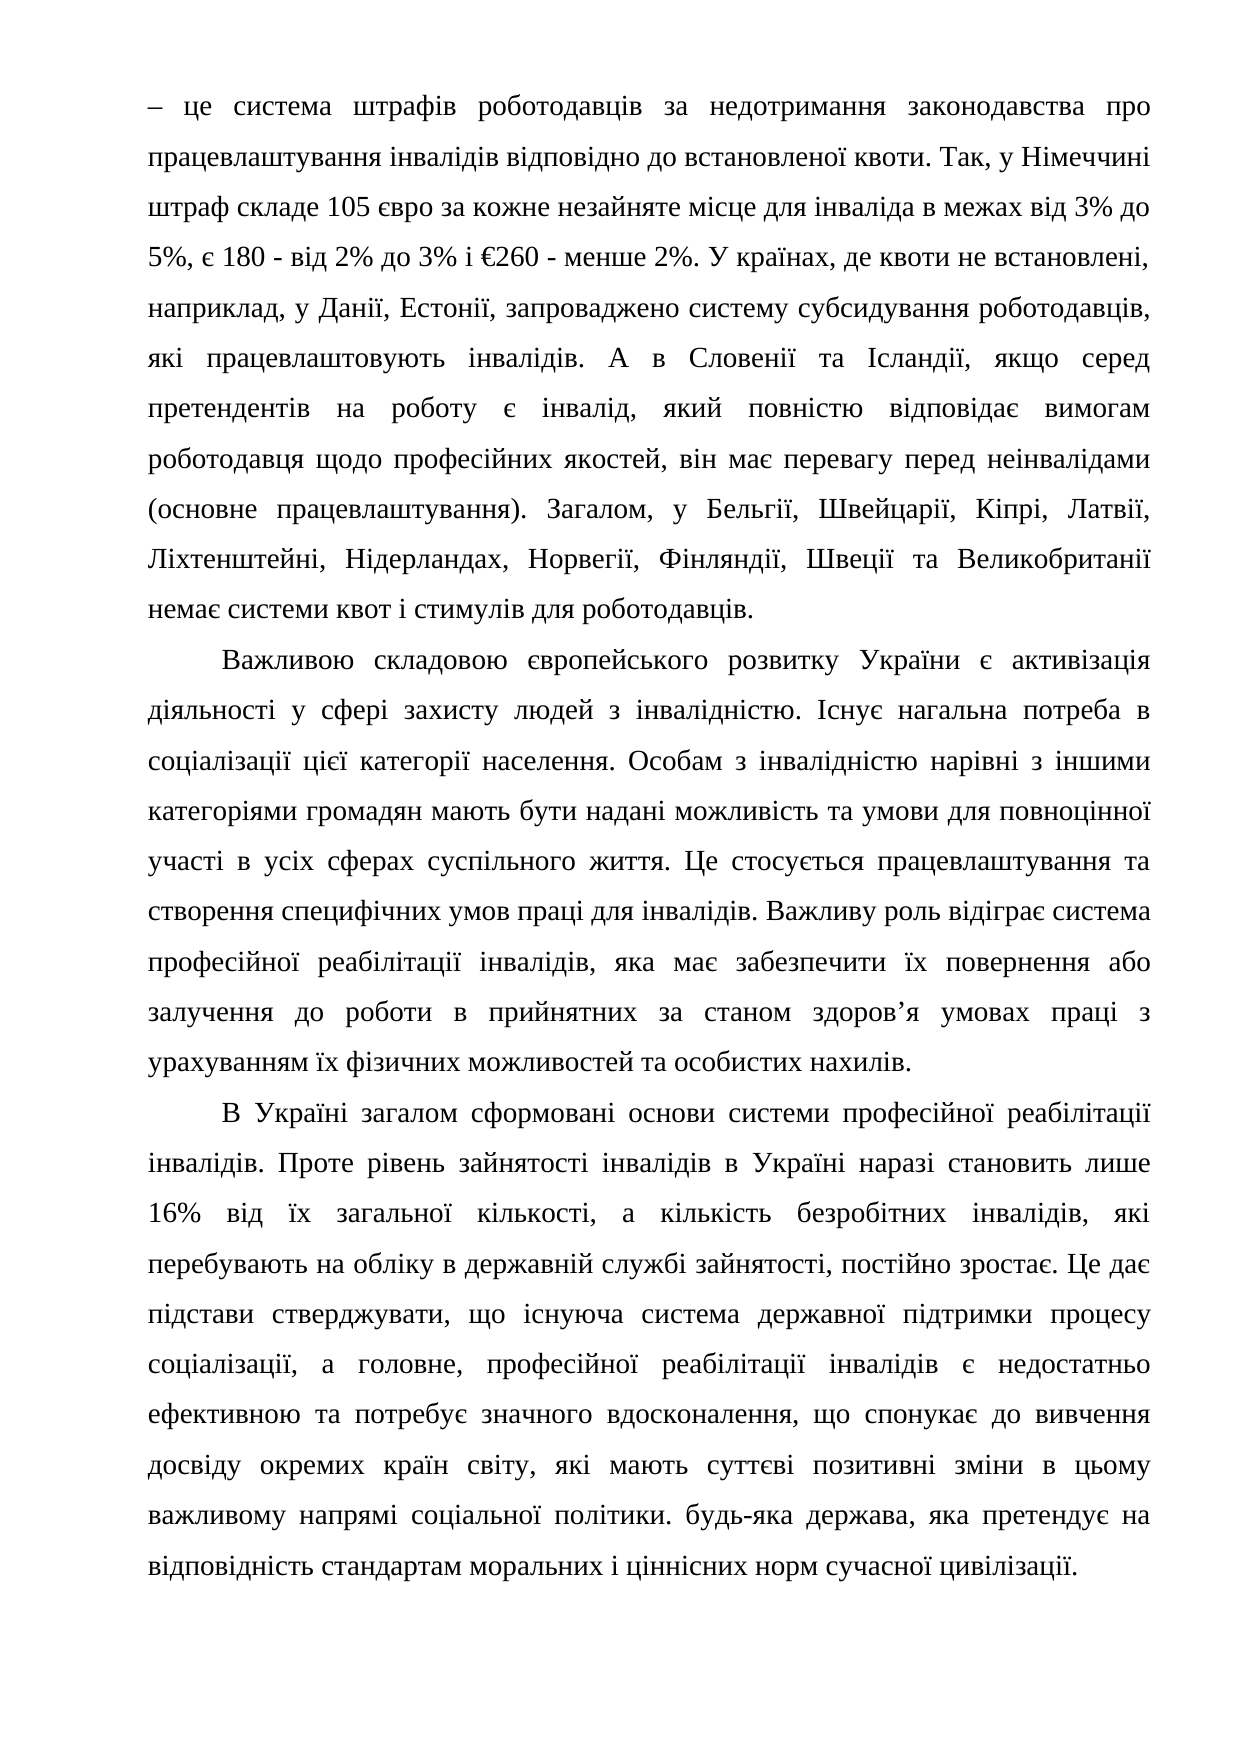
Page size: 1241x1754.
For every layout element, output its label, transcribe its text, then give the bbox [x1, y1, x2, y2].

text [148, 88, 1152, 625]
text Важливою складовою європейського розвитку України є активізація діяльності у сфері захисту людей з інвалідністю. Існує нагальна потреба в соціалізації цієї категорії населення. Особам з інвалідністю нарівні з іншими категоріями громадян мають бути надані можливість та умови для повноцінної участі в усіх сферах суспільного життя. Це стосується працевлаштування та створення специфічних умов праці для інвалідів. Важливу роль відіграє система професійної реабілітації інвалідів, яка має забезпечити їх повернення або залучення до роботи в прийнятних за станом здоров’я умовах праці з урахуванням їх фізичних можливостей та особистих нахилів. [148, 642, 1152, 1078]
text В Україні загалом сформовані основи системи професійної реабілітації інвалідів. Проте рівень зайнятості інвалідів в Україні наразі становить лише 16% від їх загальної кількості, а кількість безробітних інвалідів, які перебувають на обліку в державній службі зайнятості, постійно зростає. Це дає підстави стверджувати, що існуюча система державної підтримки процесу соціалізації, а головне, професійної реабілітації інвалідів є недостатньо ефективною та потребує значного вдосконалення, що спонукає до вивчення досвіду окремих країн світу, які мають суттєві позитивні зміни в цьому важливому напрямі соціальної політики. будь-яка держава, яка претендує на відповідність стандартам моральних і ціннісних норм сучасної цивілізації. [148, 1095, 1152, 1581]
